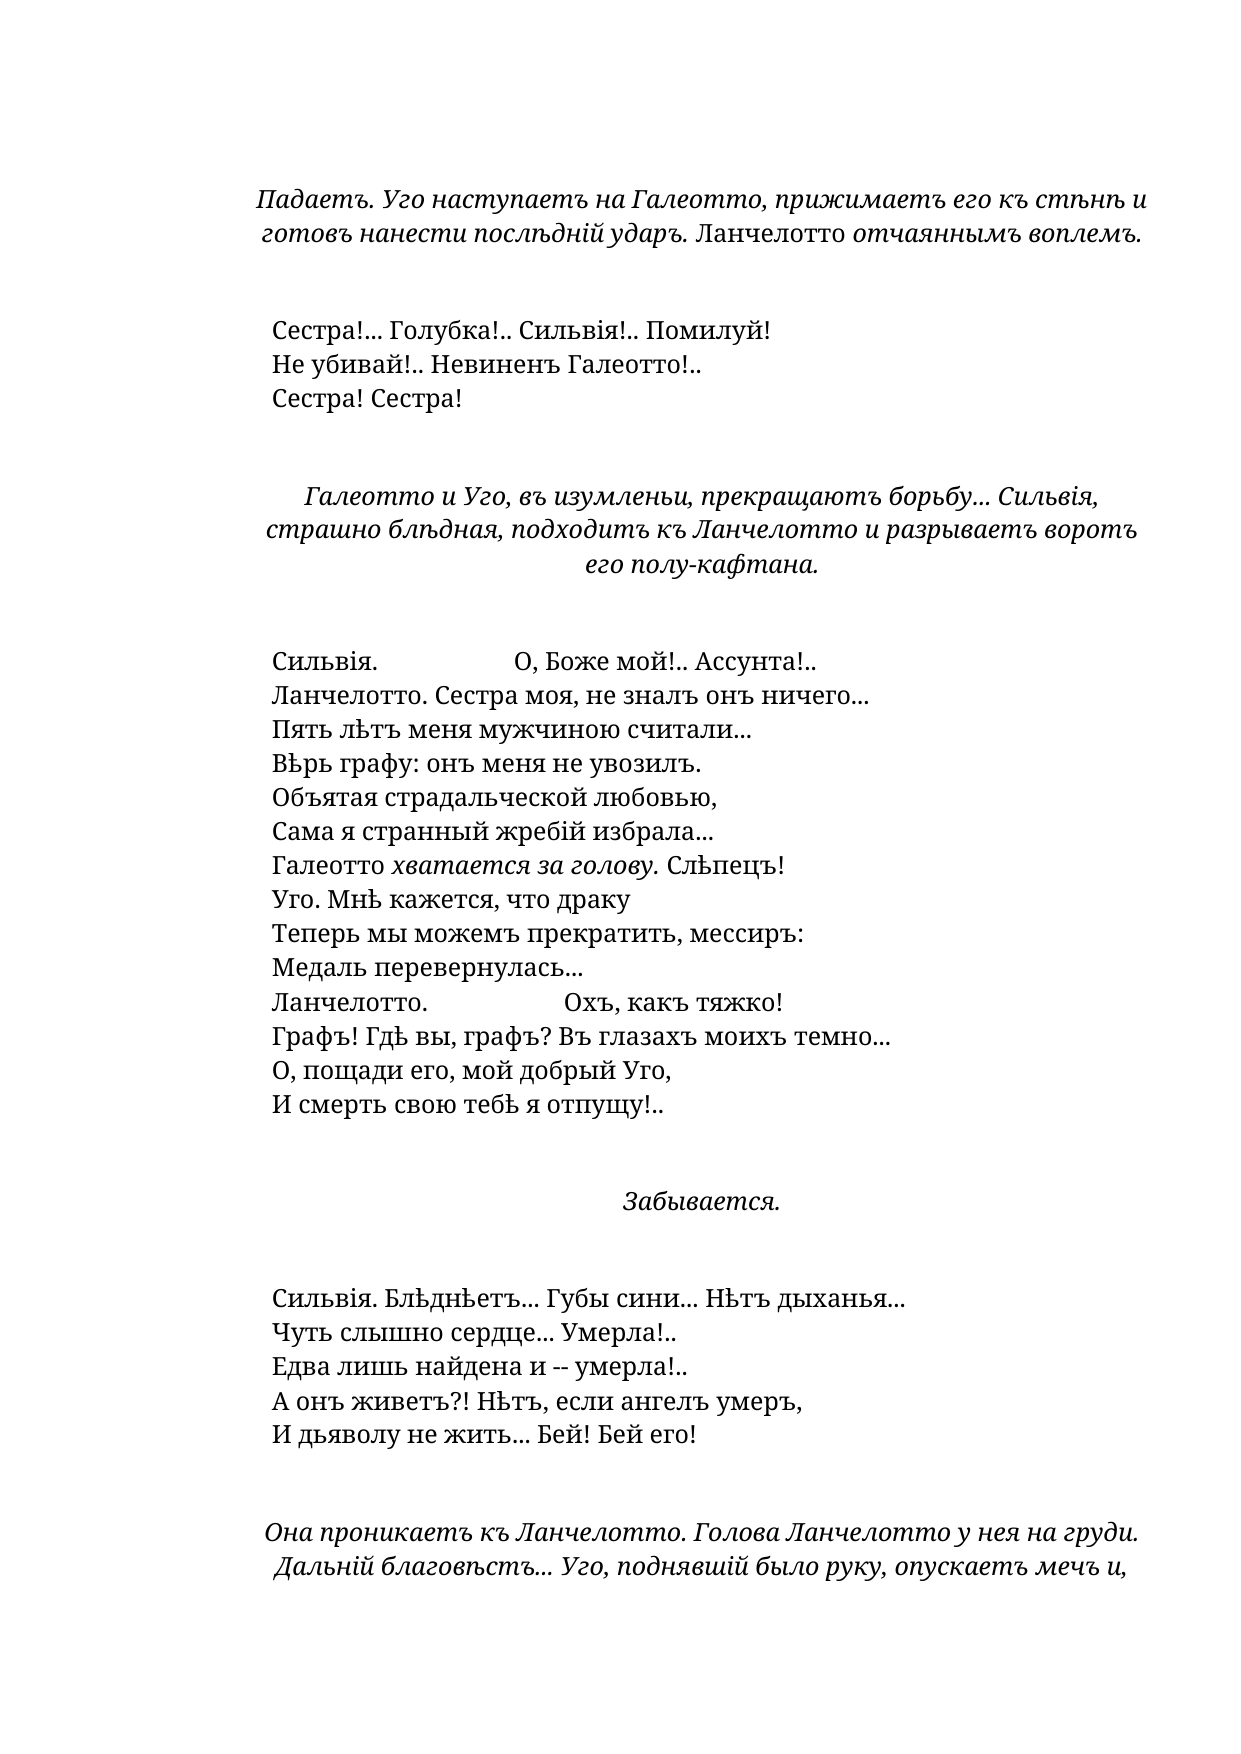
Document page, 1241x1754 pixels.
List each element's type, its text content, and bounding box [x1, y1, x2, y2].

text Сильвія. О, Боже мой!.. Ассунта!.. [252, 643, 1152, 678]
text Медаль перевернулась... [252, 950, 1152, 984]
text Пять лѣтъ меня мужчиною считали... [252, 712, 1152, 746]
text Теперь мы можемъ прекратить, мессиръ: [252, 916, 1152, 950]
text И смерть свою тебѣ я отпущу!.. [252, 1086, 1152, 1120]
text Не убивай!.. Невиненъ Галеотто!.. [252, 347, 1152, 381]
text Сестра!... Голубка!.. Сильвія!.. Помилуй! [252, 313, 1152, 347]
text Чуть слышно сердце... Умерла!.. [252, 1315, 1152, 1349]
text Ланчелотто. Сестра моя, не зналъ онъ ничего... [252, 678, 1152, 712]
text И дьяволу не жить... Бей! Бей его! [252, 1417, 1152, 1451]
text Графъ! Гдѣ вы, графъ? Въ глазахъ моихъ темно... [252, 1018, 1152, 1052]
text Забывается. [252, 1184, 1152, 1218]
text Вѣрь графу: онъ меня не увозилъ. [252, 746, 1152, 780]
text Объятая страдальческой любовью, [252, 780, 1152, 814]
text Сестра! Сестра! [252, 381, 1152, 415]
text О, пощади его, мой добрый Уго, [252, 1052, 1152, 1086]
text Ланчелотто. Охъ, какъ тяжко! [252, 984, 1152, 1018]
text Галеотто хватается за голову. Слѣпецъ! [252, 848, 1152, 882]
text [252, 1514, 1152, 1583]
text Едва лишь найдена и -- умерла!.. [252, 1349, 1152, 1383]
text А онъ живетъ?! Нѣтъ, если ангелъ умеръ, [252, 1383, 1152, 1417]
text Падаетъ. Уго наступаетъ на Галеотто, прижимаетъ его къ стѣнѣ и готовъ нанести послѣдній ударъ. Ланчелотто отчаяннымъ воплемъ. [252, 181, 1152, 249]
text Сильвія. Блѣднѣетъ... Губы сини... Нѣтъ дыханья... [252, 1281, 1152, 1315]
text Уго. Мнѣ кажется, что драку [252, 882, 1152, 916]
text Сама я странный жребій избрала... [252, 814, 1152, 848]
text Галеотто и Уго, въ изумленьи, прекращаютъ борьбу... Сильвія, страшно блѣдная, подходитъ къ Ланчелотто и разрываетъ воротъ его полу-кафтана. [252, 478, 1152, 580]
